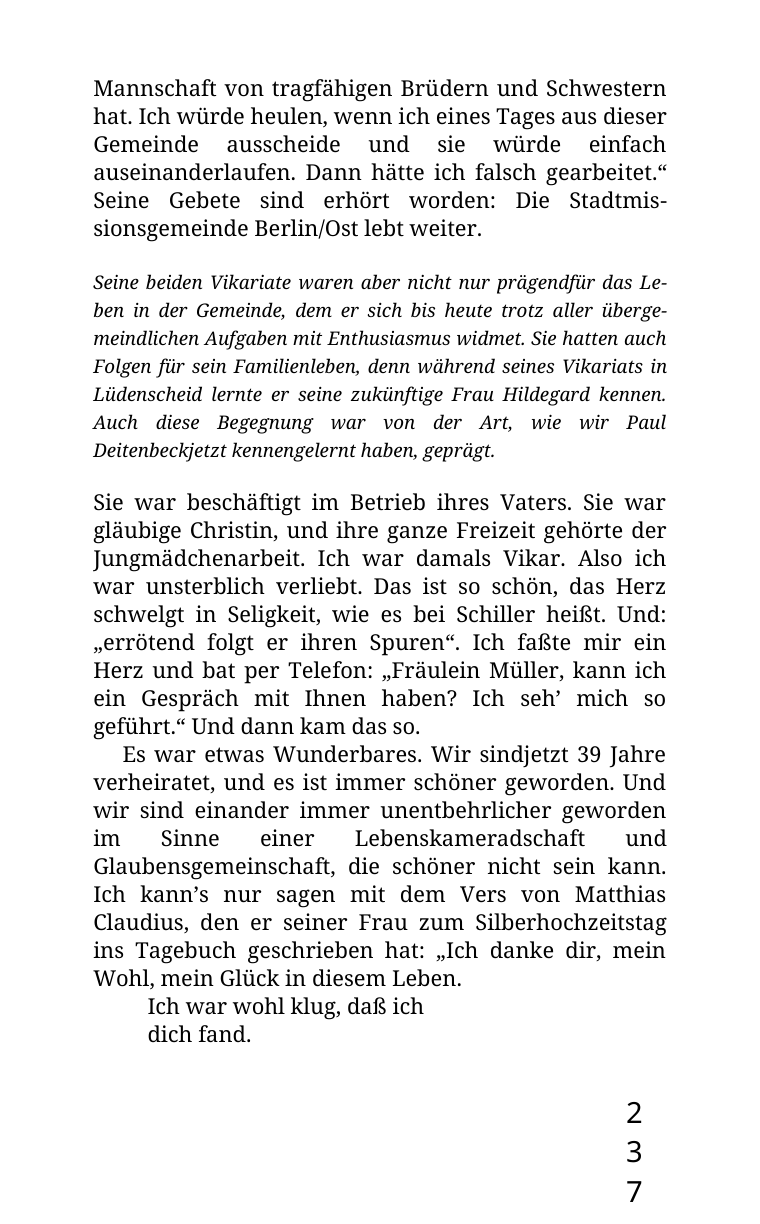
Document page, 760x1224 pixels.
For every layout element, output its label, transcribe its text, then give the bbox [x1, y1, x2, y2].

text Seine beiden Vikariate waren aber nicht nur prägendfür das Leben in der Gemeinde, dem er sich bis heute trotz aller übergemeindlichen Aufgaben mit Enthusiasmus widmet. Sie hatten auch Folgen für sein Familienleben, denn während seines Vikariats in Lüdenscheid lernte er seine zukünftige Frau Hildegard kennen. Auch diese Begegnung war von der Art, wie wir Paul Deitenbeckjetzt kennengelernt haben, geprägt. [93, 267, 667, 463]
text Es war etwas Wunderbares. Wir sindjetzt 39 Jahre verheiratet, und es ist immer schöner geworden. Und wir sind einander immer unentbehrlicher geworden im Sinne einer Lebenskameradschaft und Glaubensgemeinschaft, die schöner nicht sein kann. Ich kann’s nur sagen mit dem Vers von Matthias Claudius, den er seiner Frau zum Silberhochzeitstag ins Tagebuch geschrieben hat: „Ich danke dir, mein Wohl, mein Glück in diesem Leben. [93, 740, 667, 992]
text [93, 74, 667, 242]
text Ich war wohl klug, daß ich dich fand. [147, 992, 440, 1048]
text Sie war beschäftigt im Betrieb ihres Vaters. Sie war gläubige Christin, und ihre ganze Freizeit gehörte der Jungmädchenarbeit. Ich war damals Vikar. Also ich war unsterblich verliebt. Das ist so schön, das Herz schwelgt in Seligkeit, wie es bei Schiller heißt. Und: „errötend folgt er ihren Spuren“. Ich faßte mir ein Herz und bat per Telefon: „Fräulein Müller, kann ich ein Gespräch mit Ihnen haben? Ich seh’ mich so geführt.“ Und dann kam das so. [93, 488, 667, 740]
